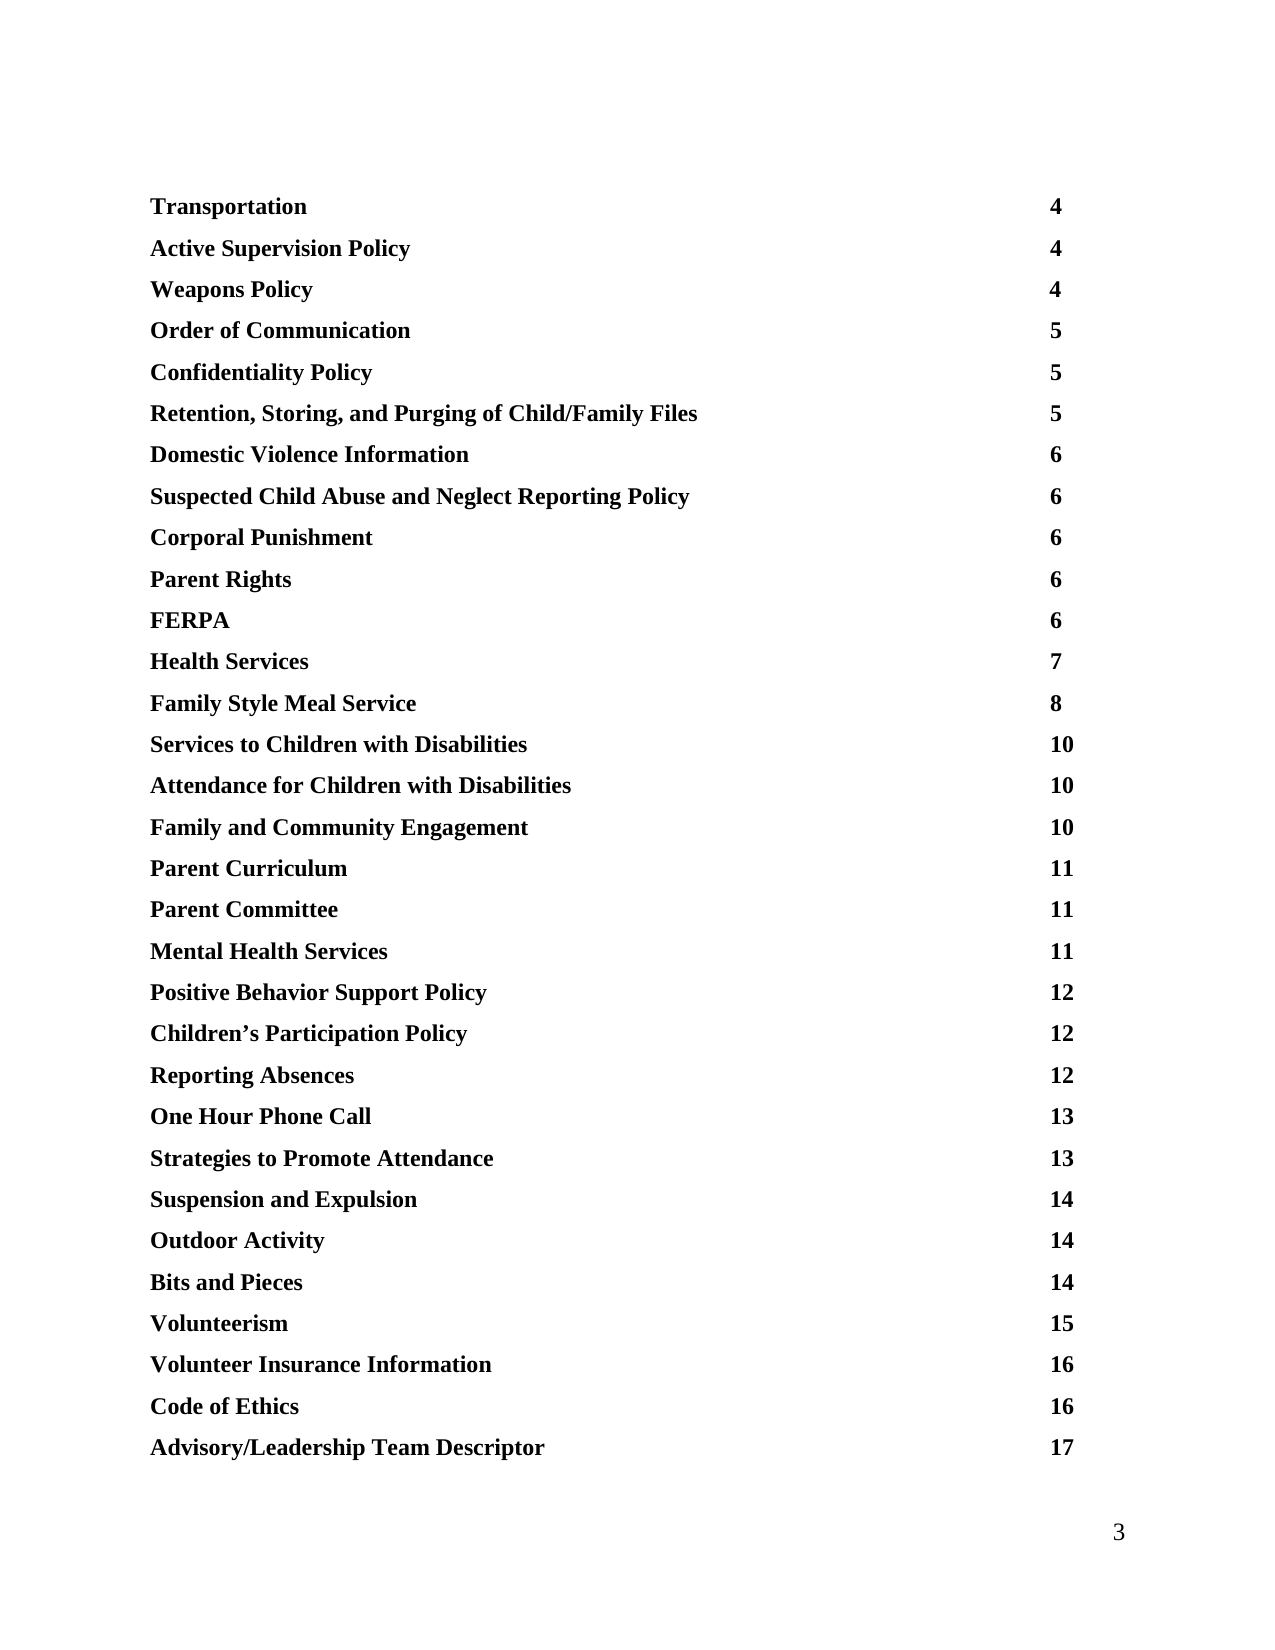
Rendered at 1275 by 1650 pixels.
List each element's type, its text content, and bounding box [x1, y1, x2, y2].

text Weapons Policy 4 [150, 275, 1125, 303]
text Parent Curriculum 11 [150, 854, 1125, 882]
text FERPA 6 [150, 606, 1125, 633]
text Advisory/Leadership Team Descriptor 17 [150, 1433, 1125, 1461]
text Outdoor Activity 14 [150, 1226, 1125, 1254]
text Domestic Violence Information 6 [150, 441, 1125, 468]
text Services to Children with Disabilities 10 [150, 730, 1125, 758]
text Attendance for Children with Disabilities 10 [150, 771, 1125, 799]
text Retention, Storing, and Purging of Child/Family Files 5 [150, 399, 1125, 427]
text Mental Health Services 11 [150, 937, 1125, 964]
text Parent Rights 6 [150, 564, 1125, 592]
text One Hour Phone Call 13 [150, 1102, 1125, 1130]
text Corporal Punishment 6 [150, 523, 1125, 551]
text Children’s Participation Policy 12 [150, 1019, 1125, 1047]
text Bits and Pieces 14 [150, 1268, 1125, 1295]
text Order of Communication 5 [150, 316, 1125, 344]
text Volunteer Insurance Information 16 [150, 1350, 1125, 1378]
text Volunteerism 15 [150, 1309, 1125, 1337]
text Transportation 4 [150, 192, 1125, 220]
text Parent Committee 11 [150, 895, 1125, 923]
text Family Style Meal Service 8 [150, 689, 1125, 716]
text Positive Behavior Support Policy 12 [150, 978, 1125, 1006]
text Health Services 7 [150, 647, 1125, 675]
text Code of Ethics 16 [150, 1392, 1125, 1419]
text Confidentiality Policy 5 [150, 358, 1125, 385]
text Reporting Absences 12 [150, 1061, 1125, 1088]
text Family and Community Engagement 10 [150, 813, 1125, 840]
text Strategies to Promote Attendance 13 [150, 1143, 1125, 1171]
text Suspected Child Abuse and Neglect Reporting Policy 6 [150, 482, 1125, 509]
text Suspension and Expulsion 14 [150, 1185, 1125, 1212]
text Active Supervision Policy 4 [150, 234, 1125, 261]
